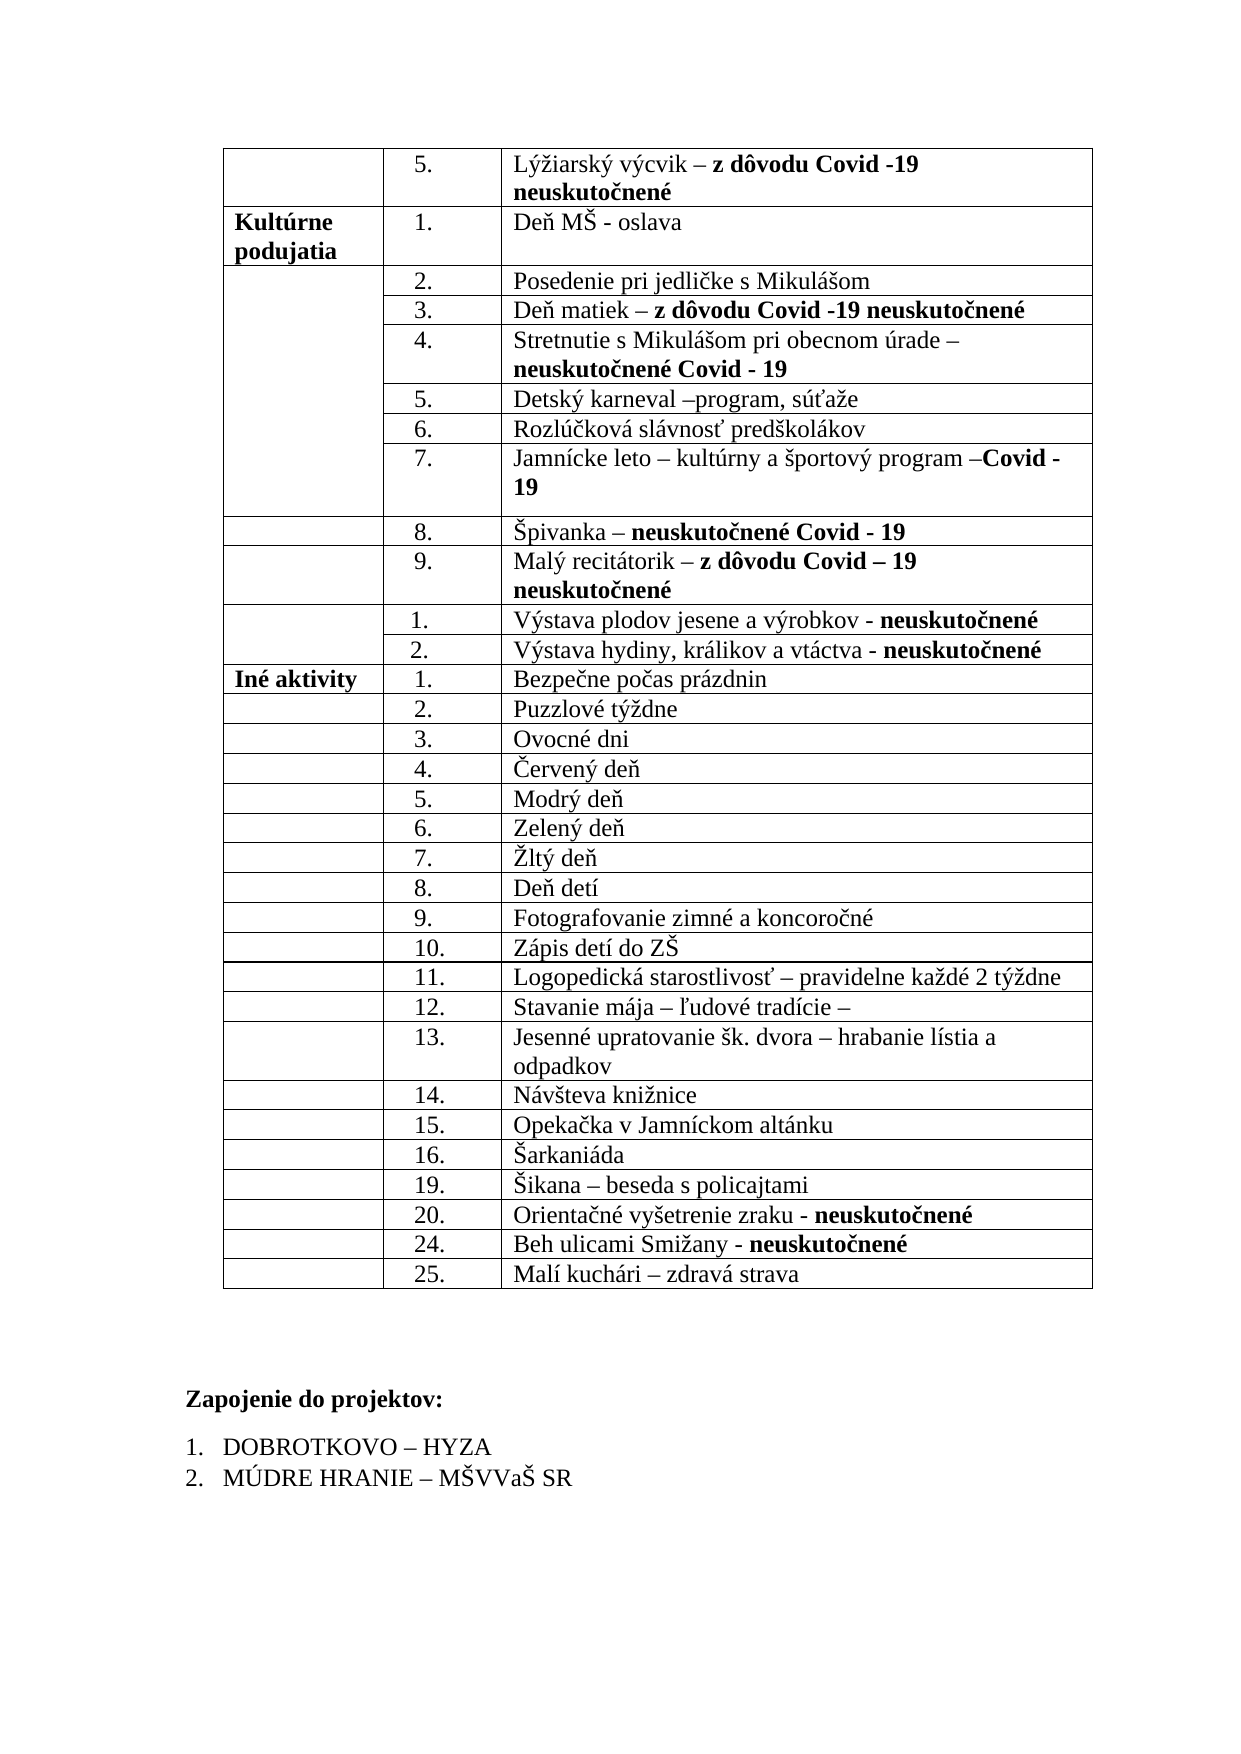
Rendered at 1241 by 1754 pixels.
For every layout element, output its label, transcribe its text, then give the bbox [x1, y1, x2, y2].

table_cell Puzzlové týždne [502, 694, 1092, 723]
table_cell [224, 724, 383, 753]
table_cell [384, 1022, 501, 1079]
table_cell [224, 992, 383, 1021]
table_cell 5. [384, 149, 501, 206]
table_cell Deň MŠ - oslava [502, 207, 1092, 265]
table_cell Malý recitátorik – z dôvodu Covid – 19 neuskutočnené [502, 546, 1092, 604]
table_cell Rozlúčková slávnosť predškolákov [502, 414, 1092, 442]
table_cell Kultúrne podujatia [224, 207, 383, 265]
table_cell Malí kuchári – zdravá strava [502, 1259, 1092, 1288]
table_cell [384, 207, 501, 265]
table_cell [384, 517, 501, 545]
table_cell Výstava plodov jesene a výrobkov - neuskutočnené [502, 605, 1092, 634]
table_cell [224, 843, 383, 872]
table_cell [384, 1081, 501, 1109]
table_cell [384, 266, 501, 294]
table_cell [224, 605, 383, 663]
table_cell [384, 444, 501, 516]
table_cell Detský karneval –program, súťaže [502, 384, 1092, 413]
table_cell Špivanka – neuskutočnené Covid - 19 [502, 517, 1092, 545]
table_cell [224, 933, 383, 961]
table_cell [384, 1140, 501, 1169]
table_cell [224, 903, 383, 932]
text Zapojenie do projektov: [148, 1384, 1093, 1413]
table_cell [384, 605, 501, 634]
table_cell [224, 1110, 383, 1139]
table_cell [384, 784, 501, 812]
table_cell Výstava hydiny, králikov a vtáctva - neuskutočnené [502, 635, 1092, 663]
table_cell [384, 635, 501, 663]
table_cell [384, 933, 501, 961]
table_cell [384, 414, 501, 442]
table_cell Šarkaniáda [502, 1140, 1092, 1169]
table_cell Logopedická starostlivosť – pravidelne každé 2 týždne [502, 963, 1092, 991]
table_cell Beh ulicami Smižany - neuskutočnené [502, 1230, 1092, 1258]
table_cell Deň matiek – z dôvodu Covid -19 neuskutočnené [502, 296, 1092, 324]
table_cell [224, 963, 383, 991]
table_cell Zápis detí do ZŠ [502, 933, 1092, 961]
table_cell [384, 873, 501, 902]
list MÚDRE HRANIE – MŠVVaŠ SR [185, 1463, 1093, 1492]
table_cell [224, 1230, 383, 1258]
table_cell [224, 694, 383, 723]
table_cell [224, 754, 383, 783]
table_cell [224, 873, 383, 902]
table_cell Stretnutie s Mikulášom pri obecnom úrade – neuskutočnené Covid - 19 [502, 325, 1092, 383]
table_cell [224, 1140, 383, 1169]
table_cell [224, 546, 383, 604]
table_cell Modrý deň [502, 784, 1092, 812]
table_cell [224, 784, 383, 812]
table_cell Stavanie mája – ľudové tradície – [502, 992, 1092, 1021]
table_cell 25. [384, 1259, 501, 1288]
table_cell [384, 694, 501, 723]
table_cell [384, 325, 501, 383]
table_cell Žltý deň [502, 843, 1092, 872]
table_cell Návšteva knižnice [502, 1081, 1092, 1109]
table_cell Jamnícke leto – kultúrny a športový program –Covid -19 [502, 444, 1092, 516]
table_cell [384, 814, 501, 842]
table_cell Bezpečne počas prázdnin [502, 665, 1092, 693]
table_cell [224, 1200, 383, 1228]
table_cell [384, 665, 501, 693]
table_cell [384, 992, 501, 1021]
table_cell [384, 1110, 501, 1139]
table_cell Lýžiarský výcvik – z dôvodu Covid -19 neuskutočnené [502, 149, 1092, 206]
table_cell [384, 546, 501, 604]
table_cell [384, 754, 501, 783]
table_cell 24. [384, 1230, 501, 1258]
list DOBROTKOVO – HYZA [185, 1432, 1093, 1461]
table_cell Jesenné upratovanie šk. dvora – hrabanie lístia a odpadkov [502, 1022, 1092, 1079]
table_cell Posedenie pri jedličke s Mikulášom [502, 266, 1092, 294]
table_cell [384, 843, 501, 872]
table_cell Červený deň [502, 754, 1092, 783]
table_cell Zelený deň [502, 814, 1092, 842]
table_cell Opekačka v Jamníckom altánku [502, 1110, 1092, 1139]
table_cell Šikana – beseda s policajtami [502, 1170, 1092, 1199]
table_cell Orientačné vyšetrenie zraku - neuskutočnené [502, 1200, 1092, 1228]
table_cell 19. [384, 1170, 501, 1199]
table_cell Iné aktivity [224, 665, 383, 693]
table_cell Fotografovanie zimné a koncoročné [502, 903, 1092, 932]
table_cell [224, 1081, 383, 1109]
table_cell [224, 1170, 383, 1199]
table_cell [224, 266, 383, 516]
table_cell [224, 1259, 383, 1288]
table_cell [224, 1022, 383, 1079]
table_cell [384, 963, 501, 991]
table_cell Ovocné dni [502, 724, 1092, 753]
table_cell [224, 814, 383, 842]
table_cell [384, 296, 501, 324]
table_cell 20. [384, 1200, 501, 1228]
table_cell [384, 384, 501, 413]
table_cell Deň detí [502, 873, 1092, 902]
table_cell [224, 517, 383, 545]
table_cell [384, 724, 501, 753]
table_cell [384, 903, 501, 932]
